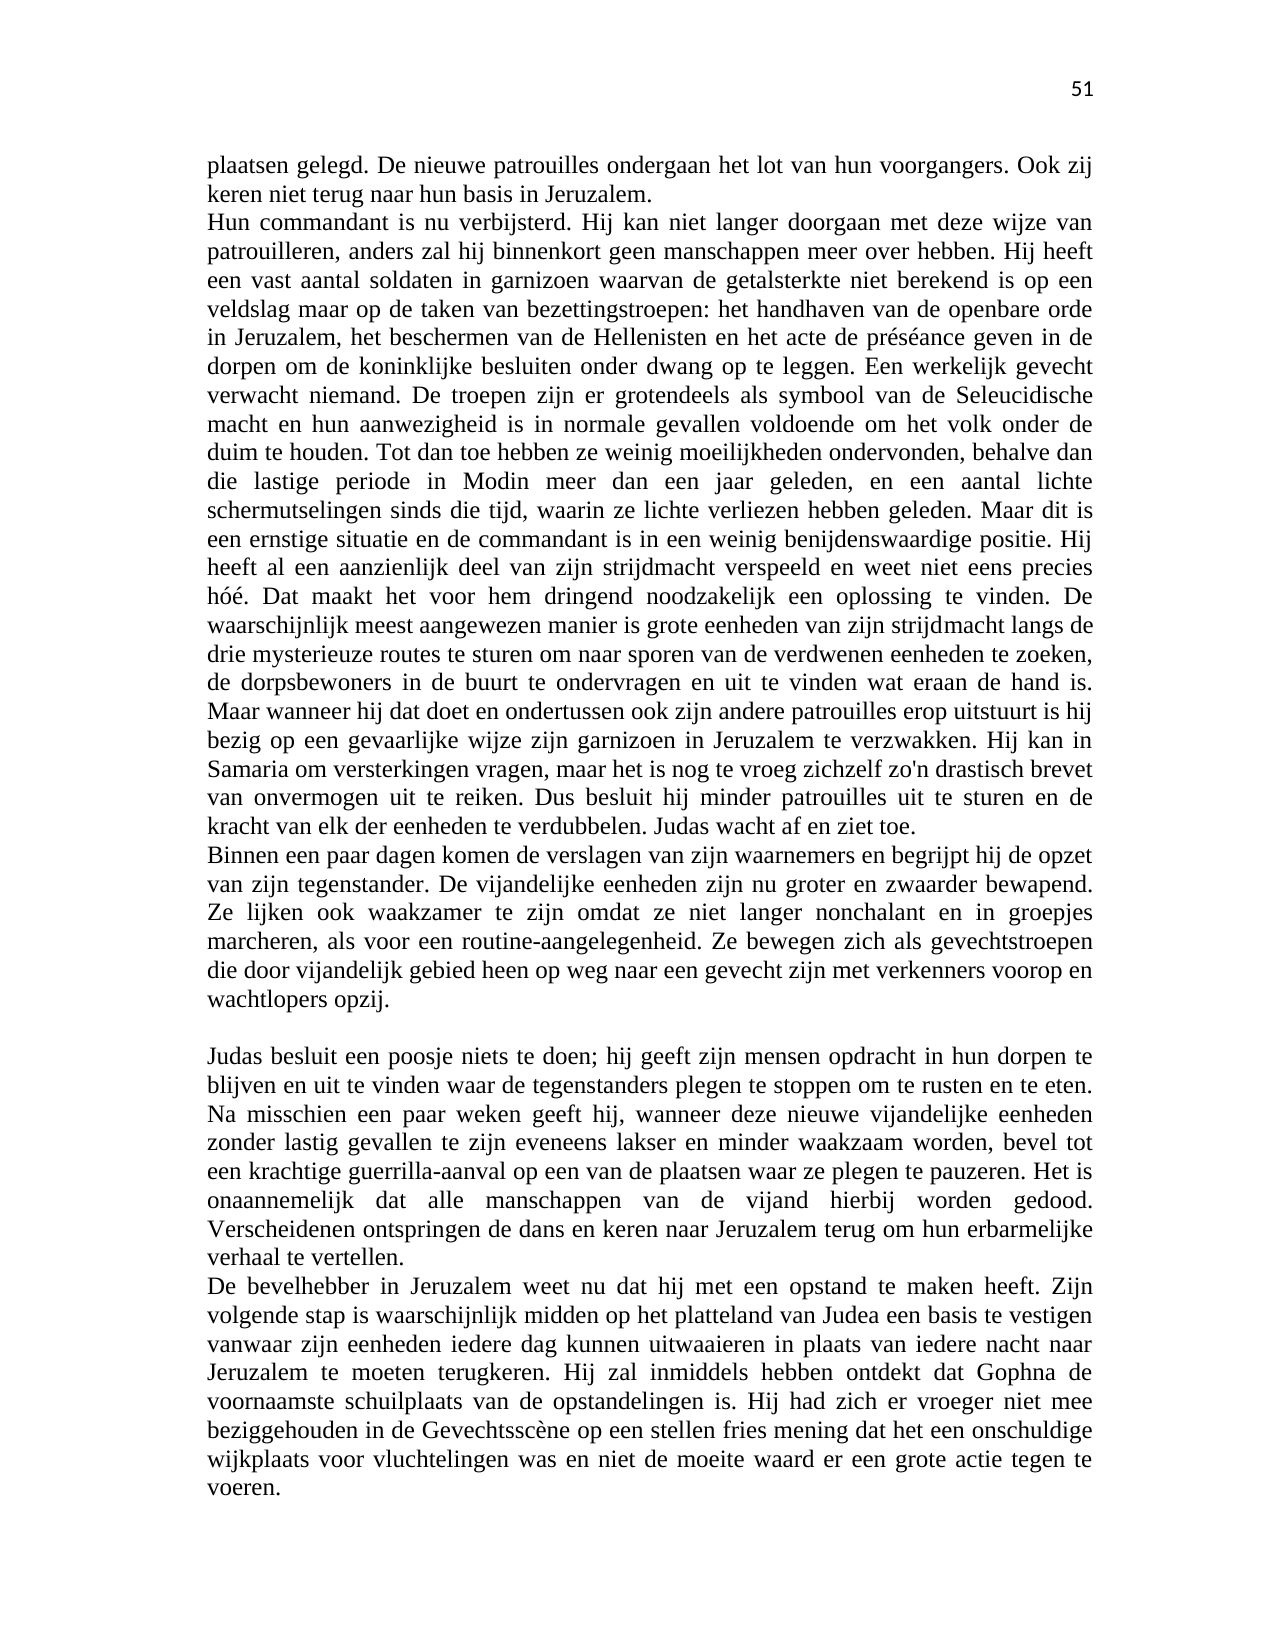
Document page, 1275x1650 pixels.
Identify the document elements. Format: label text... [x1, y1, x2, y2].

text Binnen een paar dagen komen de verslagen van zijn waarnemers en begrijpt hij de opzet van zijn tegenstander. De vijandelijke eenheden zijn nu groter en zwaarder bewapend. Ze lijken ook waakzamer te zijn omdat ze niet langer nonchalant en in groepjes marcheren, als voor een routine-aangelegenheid. Ze bewegen zich als gevechtstroepen die door vijandelijk gebied heen op weg naar een gevecht zijn met verkenners voorop en wachtlopers opzij. [207, 840, 1094, 1012]
text Judas besluit een poosje niets te doen; hij geeft zijn mensen opdracht in hun dorpen te blijven en uit te vinden waar de tegenstanders plegen te stoppen om te rusten en te eten. Na misschien een paar weken geeft hij, wanneer deze nieuwe vijandelijke eenheden zonder lastig gevallen te zijn eveneens lakser en minder waakzaam worden, bevel tot een krachtige guerrilla-aanval op een van de plaatsen waar ze plegen te pauzeren. Het is onaannemelijk dat alle manschappen van de vijand hierbij worden gedood. Verscheidenen ontspringen de dans en keren naar Jeruzalem terug om hun erbarmelijke verhaal te vertellen. [207, 1041, 1094, 1271]
text De bevelhebber in Jeruzalem weet nu dat hij met een opstand te maken heeft. Zijn volgende stap is waarschijnlijk midden op het platteland van Judea een basis te vestigen vanwaar zijn eenheden iedere dag kunnen uitwaaieren in plaats van iedere nacht naar Jeruzalem te moeten terugkeren. Hij zal inmiddels hebben ontdekt dat Gophna de voornaamste schuilplaats van de opstandelingen is. Hij had zich er vroeger niet mee beziggehouden in de Gevechtsscène op een stellen fries mening dat het een onschuldige wijkplaats voor vluchtelingen was en niet de moeite waard er een grote actie tegen te voeren. [207, 1271, 1094, 1501]
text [207, 150, 1094, 207]
text Hun commandant is nu verbijsterd. Hij kan niet langer doorgaan met deze wijze van patrouilleren, anders zal hij binnenkort geen manschappen meer over hebben. Hij heeft een vast aantal soldaten in garnizoen waarvan de getalsterkte niet berekend is op een veldslag maar op de taken van bezettingstroepen: het handhaven van de openbare orde in Jeruzalem, het beschermen van de Hellenisten en het acte de préséance geven in de dorpen om de koninklijke besluiten onder dwang op te leggen. Een werkelijk gevecht verwacht niemand. De troepen zijn er grotendeels als symbool van de Seleucidische macht en hun aanwezigheid is in normale gevallen voldoende om het volk onder de duim te houden. Tot dan toe hebben ze weinig moeilijkheden ondervonden, behalve dan die lastige periode in Modin meer dan een jaar geleden, en een aantal lichte schermutselingen sinds die tijd, waarin ze lichte verliezen hebben geleden. Maar dit is een ernstige situatie en de commandant is in een weinig benijdenswaardige positie. Hij heeft al een aanzienlijk deel van zijn strijdmacht verspeeld en weet niet eens precies hóé. Dat maakt het voor hem dringend noodzakelijk een oplossing te vinden. De waarschijnlijk meest aangewezen manier is grote eenheden van zijn strijdmacht langs de drie mysterieuze routes te sturen om naar sporen van de verdwenen eenheden te zoeken, de dorpsbewoners in de buurt te ondervragen en uit te vinden wat eraan de hand is. Maar wanneer hij dat doet en ondertussen ook zijn andere patrouilles erop uitstuurt is hij bezig op een gevaarlijke wijze zijn garnizoen in Jeruzalem te verzwakken. Hij kan in Samaria om versterkingen vragen, maar het is nog te vroeg zichzelf zo'n drastisch brevet van onvermogen uit te reiken. Dus besluit hij minder patrouilles uit te sturen en de kracht van elk der eenheden te verdubbelen. Judas wacht af en ziet toe. [207, 207, 1094, 840]
